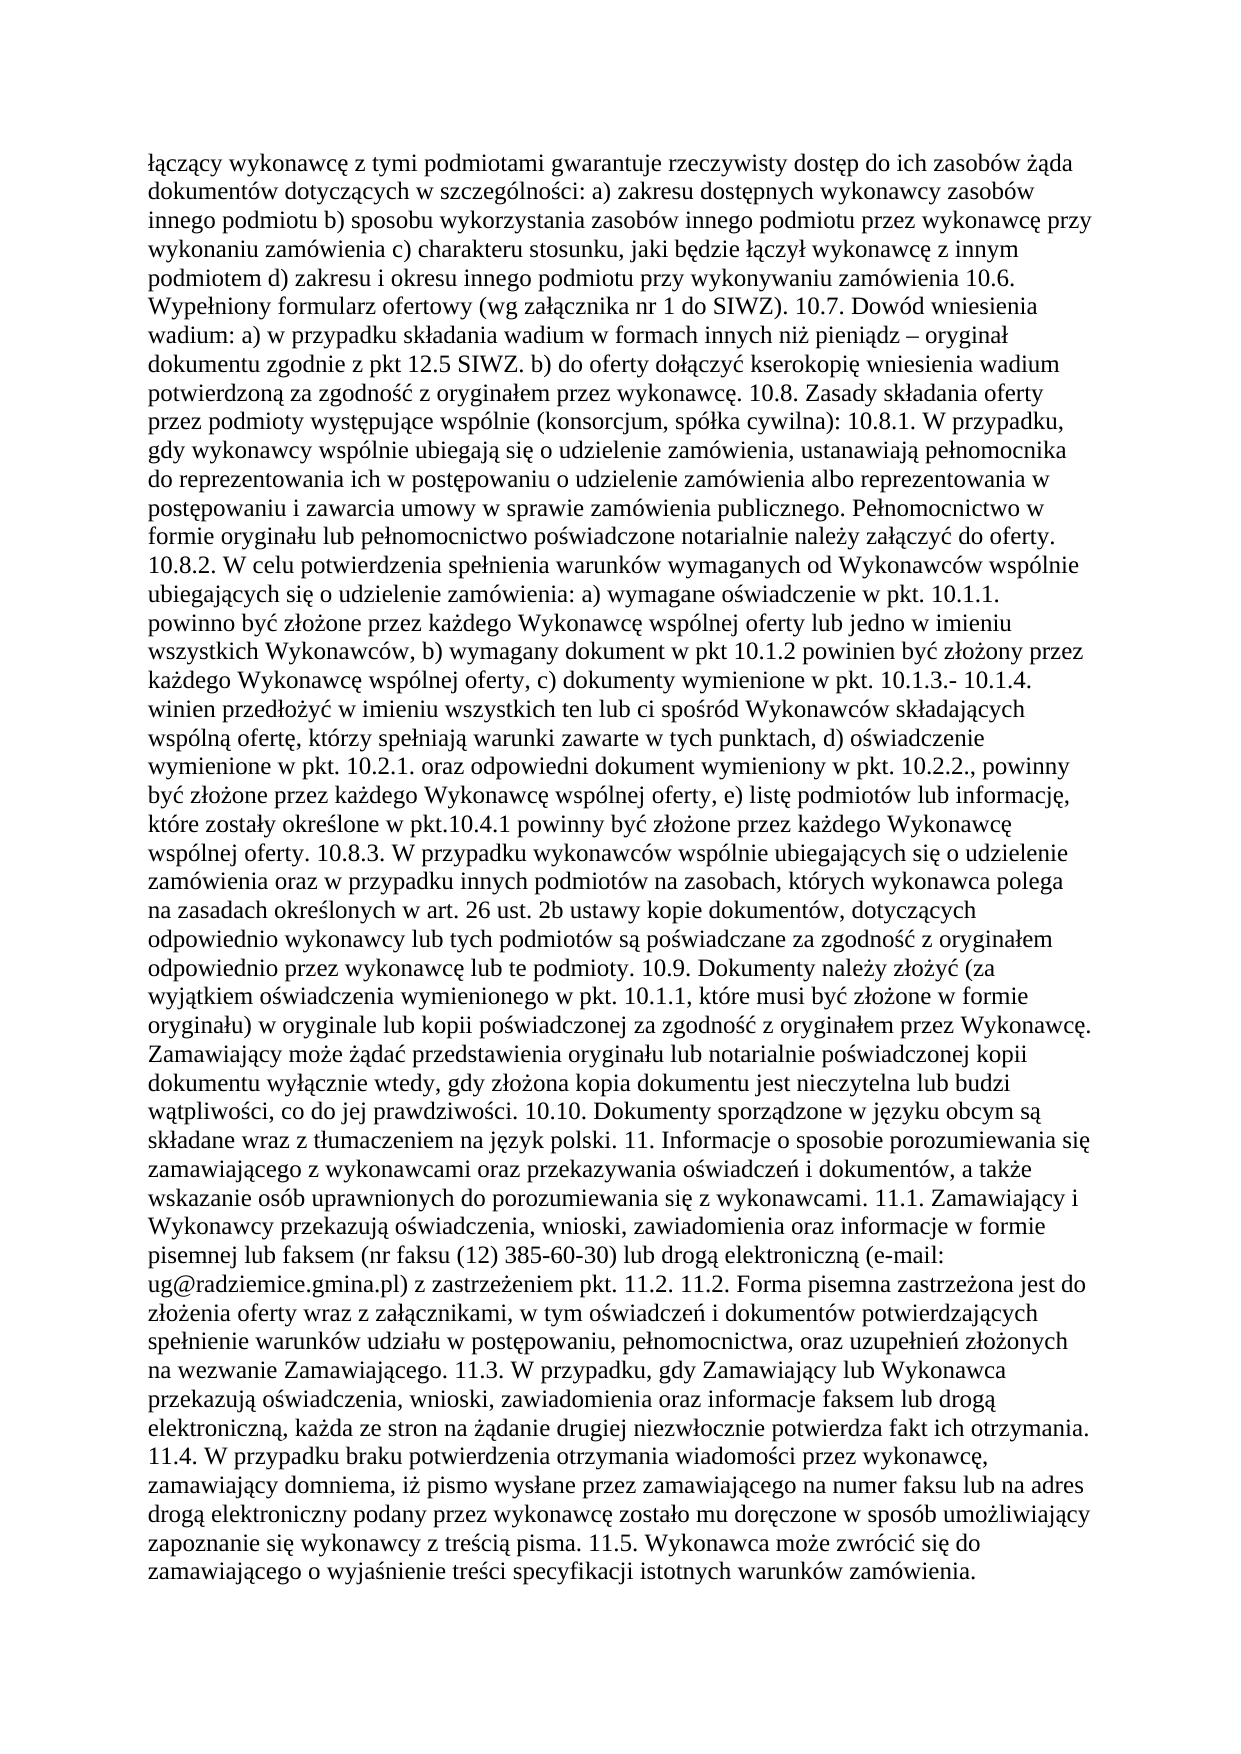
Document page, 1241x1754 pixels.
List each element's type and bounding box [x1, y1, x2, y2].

text [148, 148, 1093, 1585]
